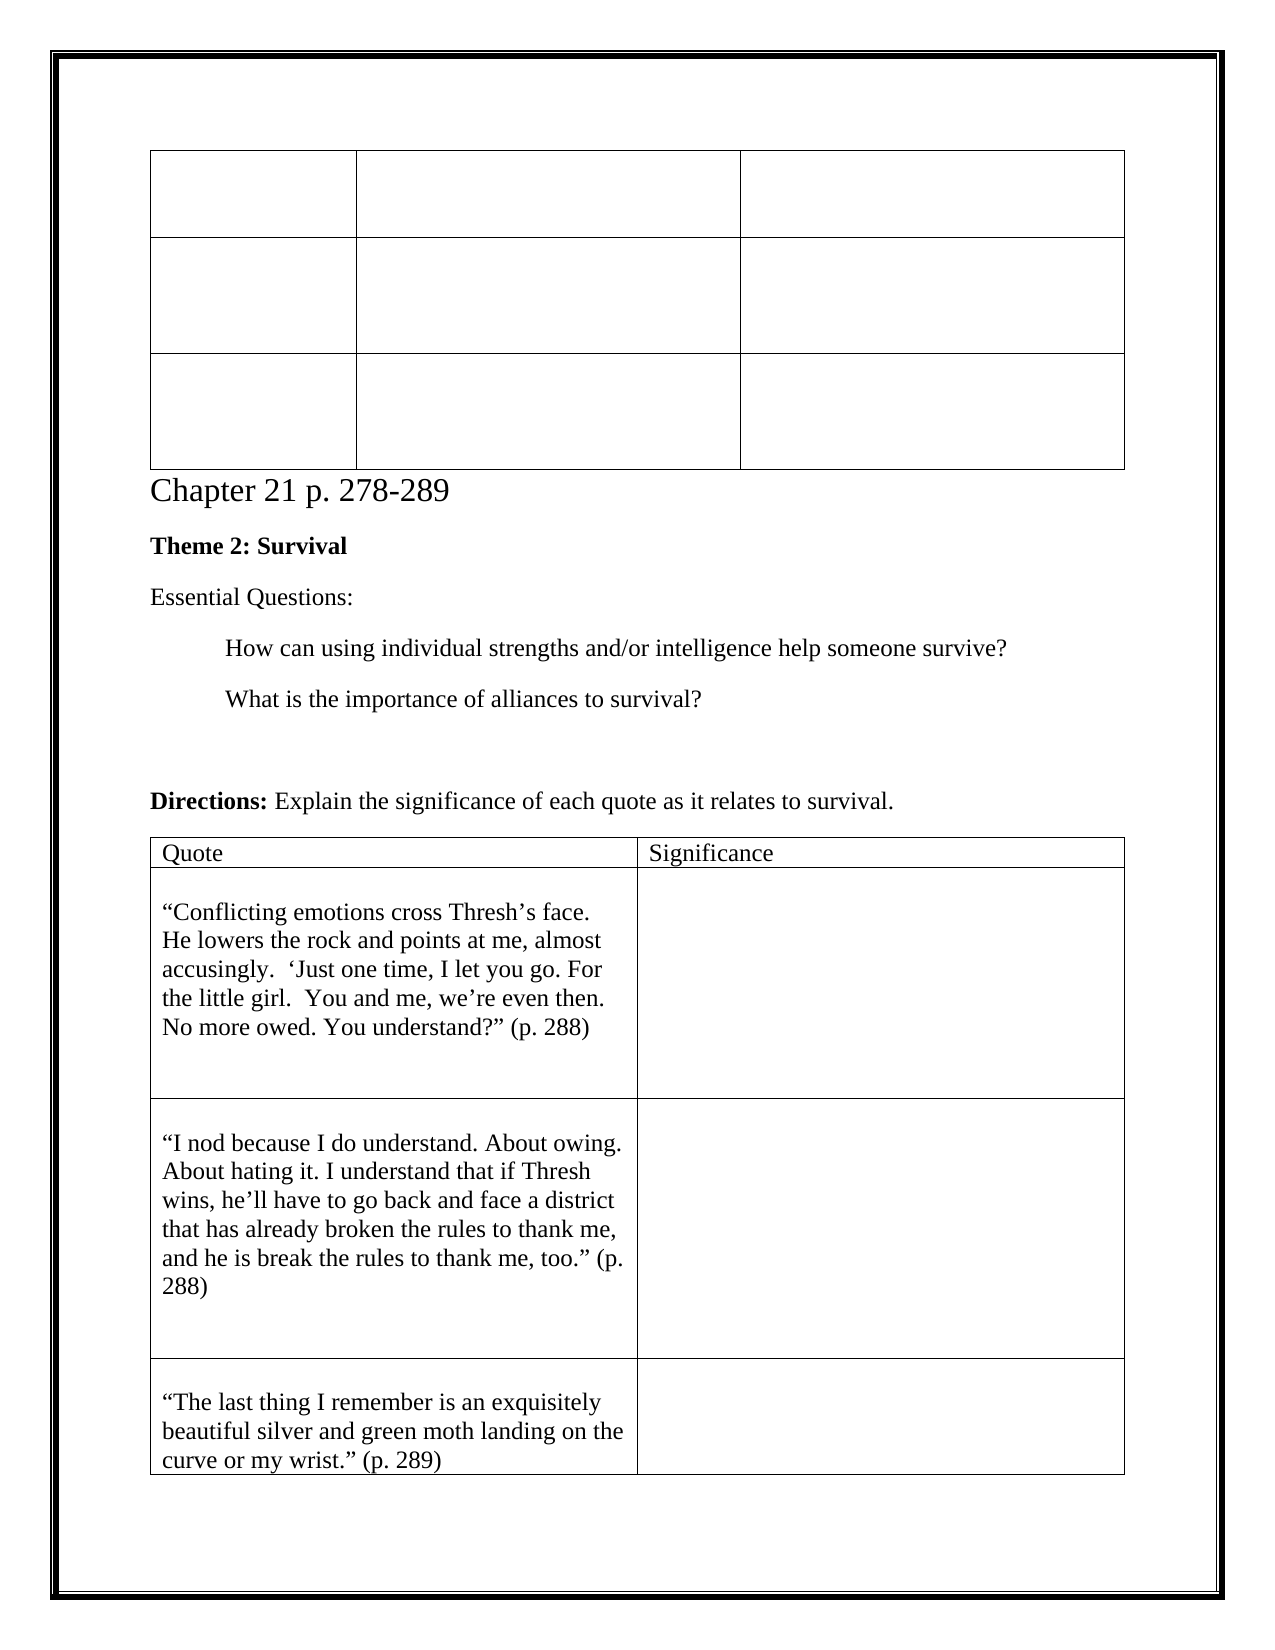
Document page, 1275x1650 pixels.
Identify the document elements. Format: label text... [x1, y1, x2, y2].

table_header Quote [151, 838, 637, 867]
table_cell “Conflicting emotions cross Thresh’s face. He lowers the rock and points at me, almost accusingly. ‘Just one time, I let you go. For the little girl. You and me, we’re even then. No more owed. You understand?” (p. 288) [151, 868, 637, 1098]
table_cell [151, 151, 356, 237]
text What is the importance of alliances to survival? [150, 684, 1125, 713]
text Directions: Explain the significance of each quote as it relates to survival. [150, 786, 1125, 815]
table_cell [151, 238, 356, 353]
table_cell [741, 354, 1124, 469]
table_cell “I nod because I do understand. About owing. About hating it. I understand that if Thresh wins, he’ll have to go back and face a district that has already broken the rules to thank me, and he is break the rules to thank me, too.” (p. 288) [151, 1099, 637, 1358]
table_cell [638, 1359, 1124, 1474]
table_cell [151, 354, 356, 469]
table_cell [357, 151, 740, 237]
text Theme 2: Survival [150, 531, 1125, 560]
text Chapter 21 p. 278-289 [150, 470, 1125, 509]
table_cell [741, 151, 1124, 237]
table_cell [741, 238, 1124, 353]
text How can using individual strengths and/or intelligence help someone survive? [150, 633, 1125, 662]
table_cell [638, 868, 1124, 1098]
table_cell [638, 1099, 1124, 1358]
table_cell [151, 1359, 637, 1474]
text Essential Questions: [150, 582, 1125, 611]
table_header Significance [638, 838, 1124, 867]
table_cell [357, 238, 740, 353]
table_cell [357, 354, 740, 469]
